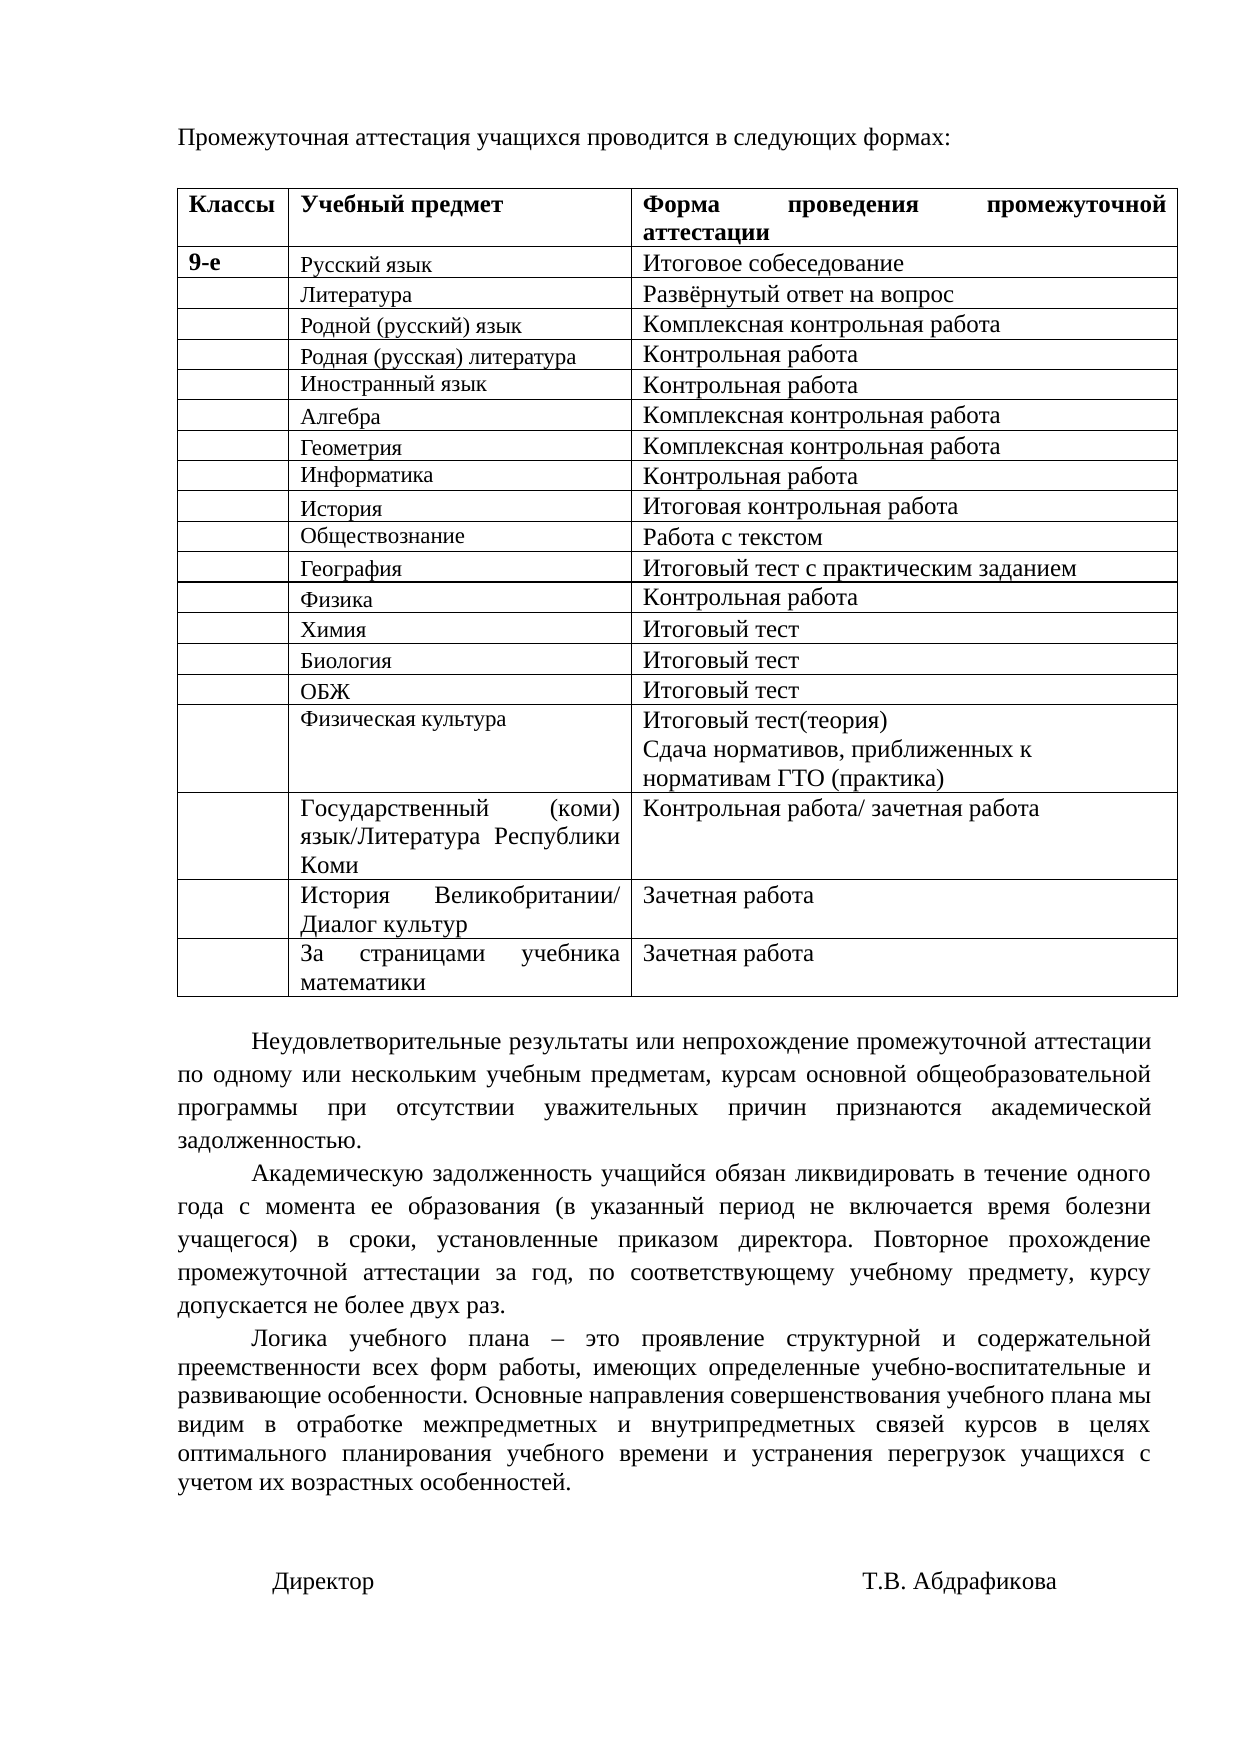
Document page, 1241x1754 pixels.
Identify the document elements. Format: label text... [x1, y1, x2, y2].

text Директор Т.В. Абдрафикова [177, 1566, 1152, 1595]
table_cell Итоговый тест [632, 675, 1177, 704]
table_header Форма проведения промежуточной аттестации [632, 189, 1177, 246]
table_cell Зачетная работа [632, 939, 1177, 996]
table_cell Литература [289, 278, 631, 308]
table_cell Итоговый тест [632, 644, 1177, 674]
table_cell За страницами учебника математики [289, 939, 631, 996]
table_cell [178, 400, 288, 430]
table_cell [178, 613, 288, 643]
table_cell Итоговое собеседование [632, 247, 1177, 277]
table_cell [178, 793, 288, 879]
table_cell История [289, 491, 631, 521]
table_cell Комплексная контрольная работа [632, 400, 1177, 430]
text Академическую задолженность учащийся обязан ликвидировать в течение одного года с момента ее образования (в указанный период не включается время болезни учащегося) в сроки, установленные приказом директора. Повторное прохождение промежуточной аттестации за год, по соответствующему учебному предмету, курсу допускается не более двух раз. [177, 1158, 1152, 1319]
table_cell Контрольная работа [632, 370, 1177, 399]
table_cell Итоговая контрольная работа [632, 491, 1177, 521]
text Логика учебного плана – это проявление структурной и содержательной преемственности всех форм работы, имеющих определенные учебно-воспитательные и развивающие особенности. Основные направления совершенствования учебного плана мы видим в отработке межпредметных и внутрипредметных связей курсов в целях оптимального планирования учебного времени и устранения перегрузок учащихся с учетом их возрастных особенностей. [177, 1323, 1152, 1496]
table_cell Алгебра [289, 400, 631, 430]
table_cell История Великобритании/ Диалог культур [289, 880, 631, 937]
table_cell Итоговый тест(теория) Сдача нормативов, приближенных к нормативам ГТО (практика) [632, 705, 1177, 792]
table_cell [178, 880, 288, 937]
text Промежуточная аттестация учащихся проводится в следующих формах: [177, 122, 1152, 150]
table_cell Зачетная работа [632, 880, 1177, 937]
table_header Учебный предмет [289, 189, 631, 246]
table_cell Контрольная работа/ зачетная работа [632, 793, 1177, 879]
table_cell Геометрия [289, 431, 631, 460]
table_cell [178, 522, 288, 551]
table_cell [178, 675, 288, 704]
table_cell [178, 370, 288, 399]
table_cell 9-е [178, 247, 288, 277]
table_cell [178, 705, 288, 792]
table_cell Биология [289, 644, 631, 674]
table_cell [178, 278, 288, 308]
table_cell Родная (русская) литература [289, 340, 631, 369]
table_cell [178, 552, 288, 581]
table_cell Государственный (коми) язык/Литература Республики Коми [289, 793, 631, 879]
table_cell [178, 461, 288, 490]
table_cell [178, 309, 288, 338]
table_cell Развёрнутый ответ на вопрос [632, 278, 1177, 308]
table_cell Русский язык [289, 247, 631, 277]
table_cell Итоговый тест [632, 613, 1177, 643]
table_cell Обществознание [289, 522, 631, 551]
table_cell Химия [289, 613, 631, 643]
table_cell Комплексная контрольная работа [632, 431, 1177, 460]
table_cell Физическая культура [289, 705, 631, 792]
table_cell Физика [289, 583, 631, 612]
table_cell [178, 431, 288, 460]
table_cell [178, 939, 288, 996]
table_header Классы [178, 189, 288, 246]
table_cell ОБЖ [289, 675, 631, 704]
table_cell Контрольная работа [632, 340, 1177, 369]
table_cell Родной (русский) язык [289, 309, 631, 338]
text Неудовлетворительные результаты или непрохождение промежуточной аттестации по одному или нескольким учебным предметам, курсам основной общеобразовательной программы при отсутствии уважительных причин признаются академической задолженностью. [177, 1026, 1152, 1154]
table_cell Итоговый тест с практическим заданием [632, 552, 1177, 581]
table_cell [178, 583, 288, 612]
table_cell Контрольная работа [632, 461, 1177, 490]
table_cell Иностранный язык [289, 370, 631, 399]
table_cell География [289, 552, 631, 581]
table_cell [178, 491, 288, 521]
table_cell Работа с текстом [632, 522, 1177, 551]
table_cell [178, 644, 288, 674]
table_cell Комплексная контрольная работа [632, 309, 1177, 338]
table_cell Контрольная работа [632, 583, 1177, 612]
table_cell [178, 340, 288, 369]
table_cell Информатика [289, 461, 631, 490]
